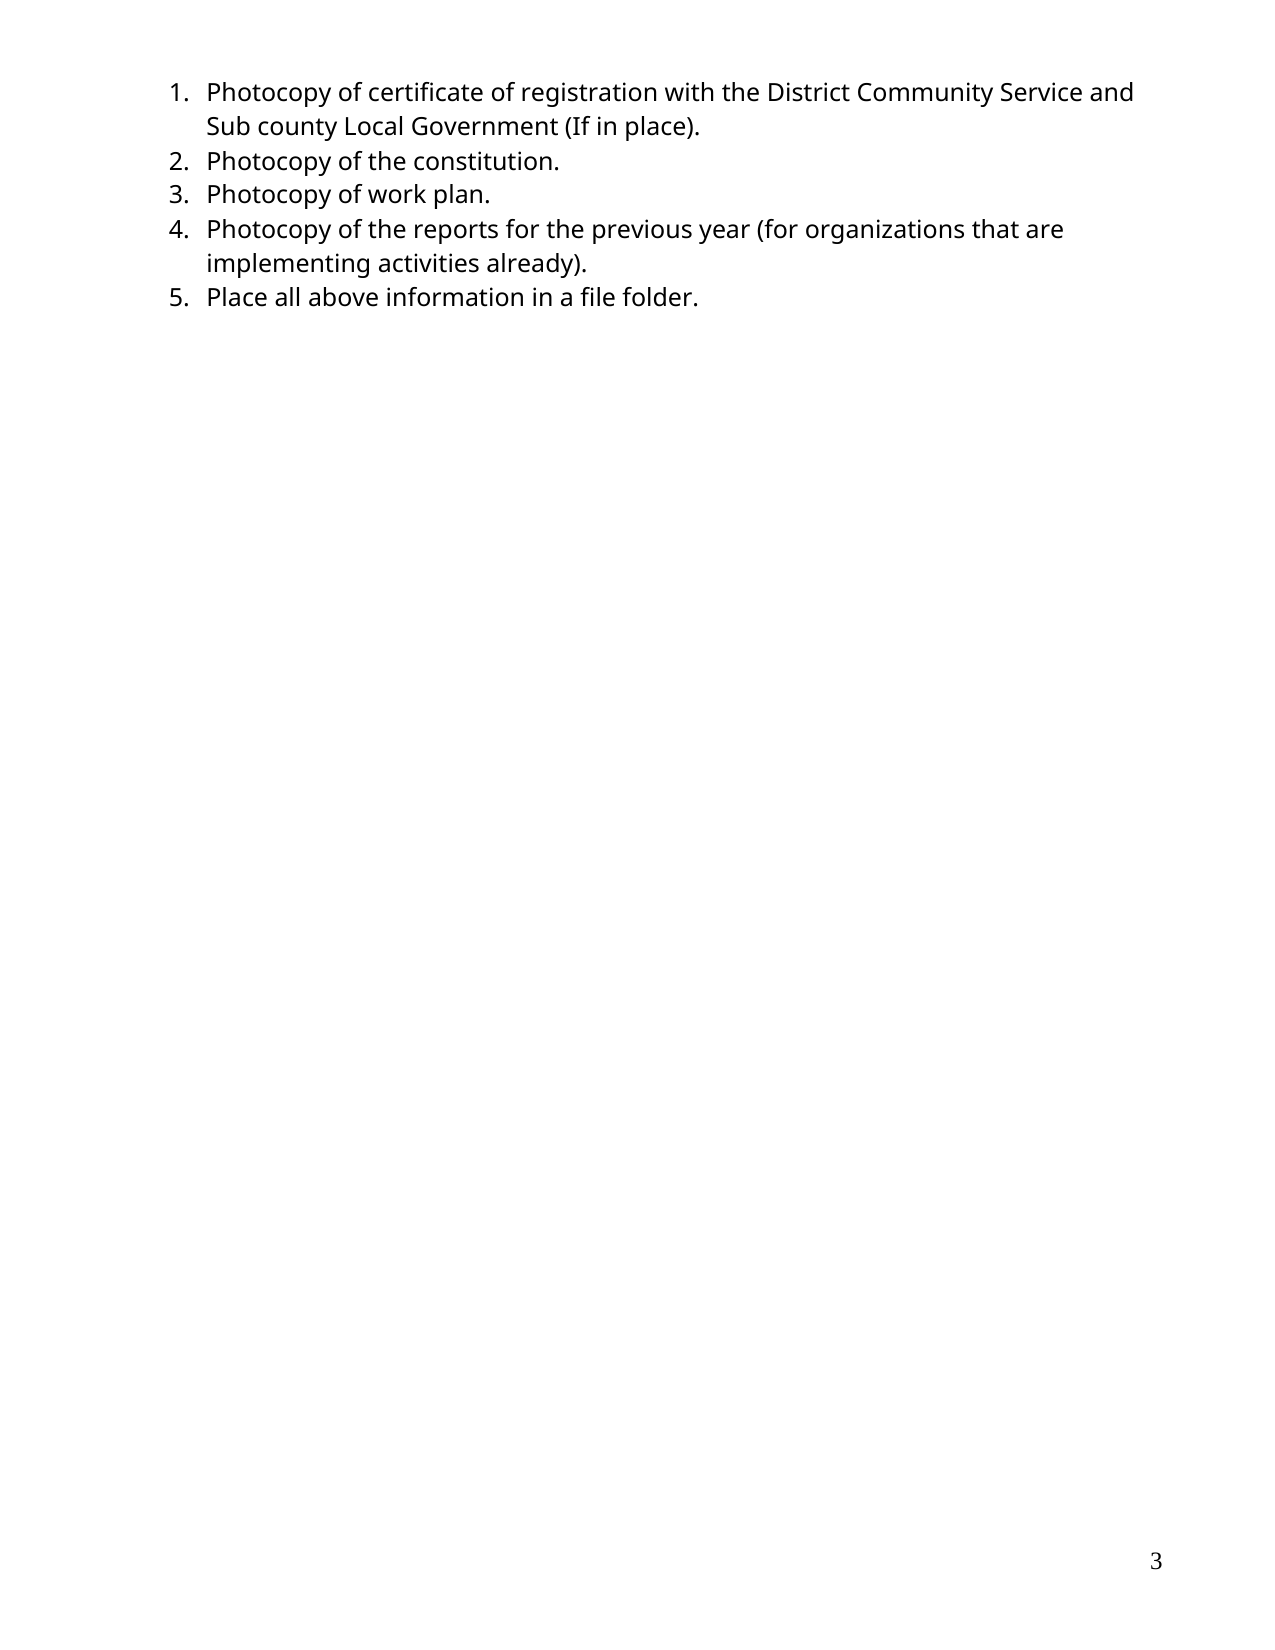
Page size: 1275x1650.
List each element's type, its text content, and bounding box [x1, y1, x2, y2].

list Photocopy of the reports for the previous year (for organizations that are implementing activities already). [169, 211, 1162, 279]
list Photocopy of work plan. [169, 177, 1162, 211]
list Photocopy of the constitution. [169, 143, 1162, 177]
list Place all above information in a file folder. [169, 279, 1162, 313]
list Photocopy of certificate of registration with the District Community Service and Sub county Local Government (If in place). [169, 75, 1162, 143]
